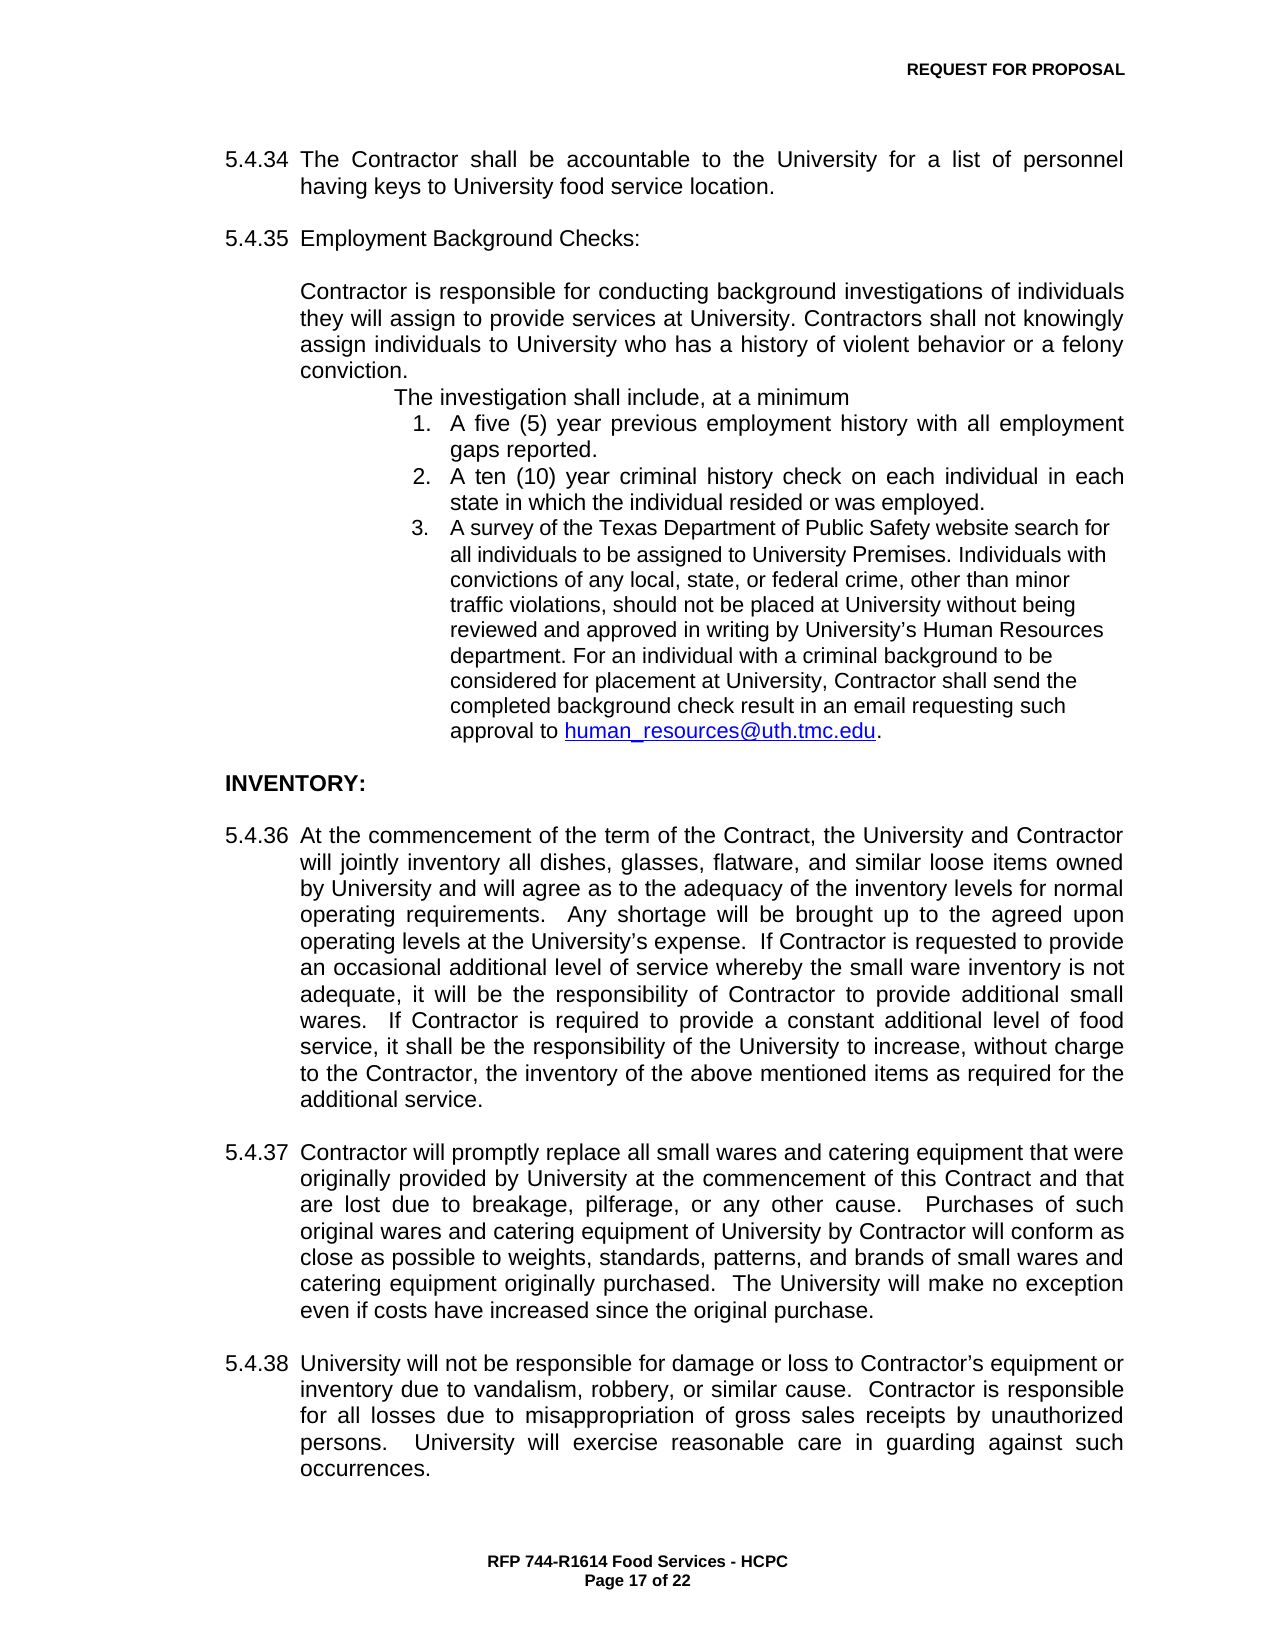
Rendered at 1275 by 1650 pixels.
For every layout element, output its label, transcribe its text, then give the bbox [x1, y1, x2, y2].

text INVENTORY: [150, 770, 1125, 796]
text 1. A five (5) year previous employment history with all employment gaps reported. [209, 410, 1125, 463]
text 5.4.37 Contractor will promptly replace all small wares and catering equipment that were originally provided by University at the commencement of this Contract and that are lost due to breakage, pilferage, or any other cause. Purchases of such original wares and catering equipment of University by Contractor will conform as close as possible to weights, standards, patterns, and brands of small wares and catering equipment originally purchased. The University will make no exception even if costs have increased since the original purchase. [225, 1139, 1125, 1323]
text 5.4.36 At the commencement of the term of the Contract, the University and Contractor will jointly inventory all dishes, glasses, flatware, and similar loose items owned by University and will agree as to the adequacy of the inventory levels for normal operating requirements. Any shortage will be brought up to the agreed upon operating levels at the University’s expense. If Contractor is requested to provide an occasional additional level of service whereby the small ware inventory is not adequate, it will be the responsibility of Contractor to provide additional small wares. If Contractor is required to provide a constant additional level of food service, it shall be the responsibility of the University to increase, without charge to the Contractor, the inventory of the above mentioned items as required for the additional service. [225, 822, 1125, 1112]
text 3. A survey of the Texas Department of Public Safety website search for all individuals to be assigned to University Premises. Individuals with convictions of any local, state, or federal crime, other than minor traffic violations, should not be placed at University without being reviewed and approved in writing by University’s Human Resources department. For an individual with a criminal background to be considered for placement at University, Contractor shall send the completed background check result in an email requesting such approval to human_resources@uth.tmc.edu. [411, 515, 1125, 743]
text Contractor is responsible for conducting background investigations of individuals they will assign to provide services at University. Contractors shall not knowingly assign individuals to University who has a history of violent behavior or a felony conviction. [150, 278, 1125, 383]
text The investigation shall include, at a minimum [150, 383, 1125, 410]
text 5.4.38 University will not be responsible for damage or loss to Contractor’s equipment or inventory due to vandalism, robbery, or similar cause. Contractor is responsible for all losses due to misappropriation of gross sales receipts by unauthorized persons. University will exercise reasonable care in guarding against such occurrences. [225, 1349, 1125, 1481]
text 2. A ten (10) year criminal history check on each individual in each state in which the individual resided or was employed. [150, 463, 1125, 515]
text 5.4.35 Employment Background Checks: [150, 225, 1125, 252]
text 5.4.34 The Contractor shall be accountable to the University for a list of personnel having keys to University food service location. [225, 146, 1125, 199]
